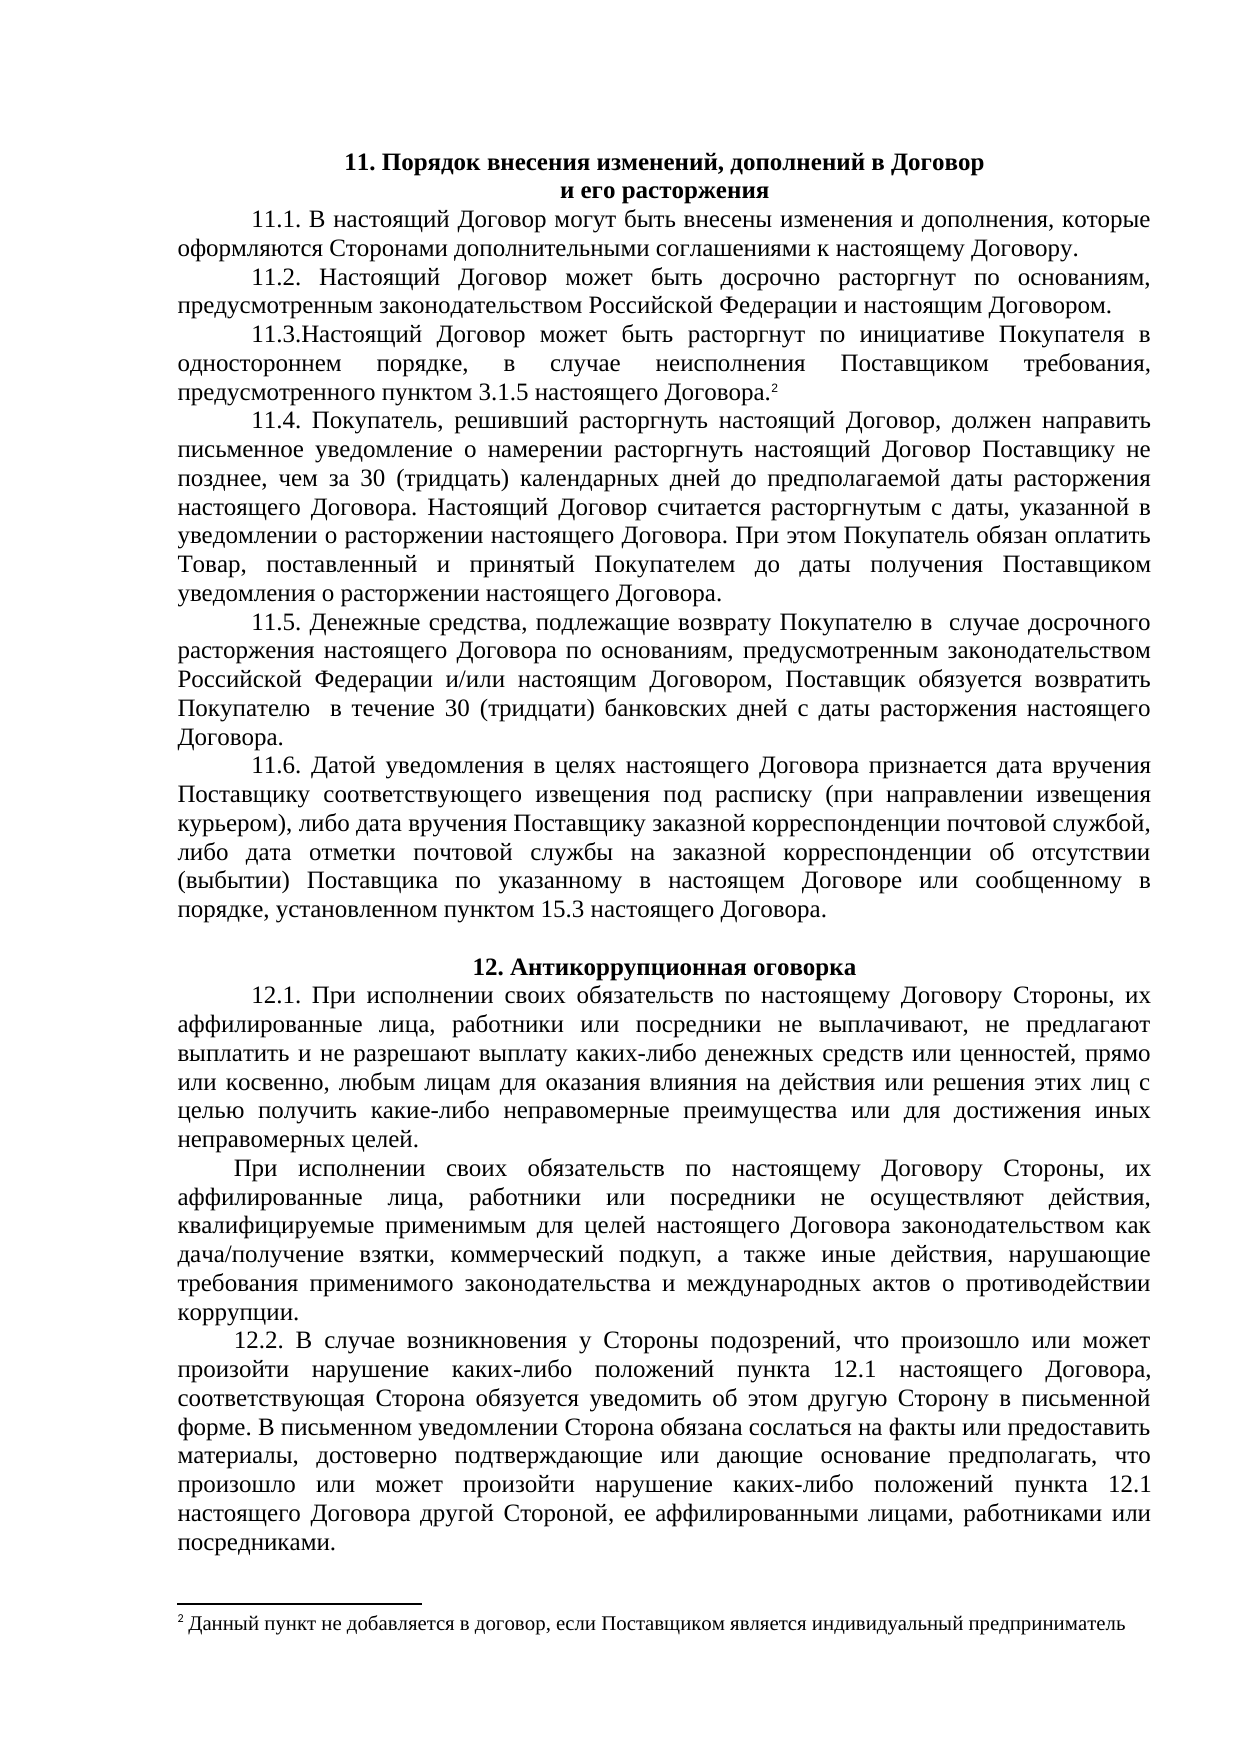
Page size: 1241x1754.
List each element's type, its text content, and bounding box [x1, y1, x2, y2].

text 11.4. Покупатель, решивший расторгнуть настоящий Договор, должен направить письменное уведомление о намерении расторгнуть настоящий Договор Поставщику не позднее, чем за 30 (тридцать) календарных дней до предполагаемой даты расторжения настоящего Договора. Настоящий Договор считается расторгнутым с даты, указанной в уведомлении о расторжении настоящего Договора. При этом Покупатель обязан оплатить Товар, поставленный и принятый Покупателем до даты получения Поставщиком уведомления о расторжении настоящего Договора. [177, 406, 1152, 607]
text 11.6. Датой уведомления в целях настоящего Договора признается дата вручения Поставщику соответствующего извещения под расписку (при направлении извещения курьером), либо дата вручения Поставщику заказной корреспонденции почтовой службой, либо дата отметки почтовой службы на заказной корреспонденции об отсутствии (выбытии) Поставщика по указанному в настоящем Договоре или сообщенному в порядке, установленном пунктом 15.3 настоящего Договора. [177, 751, 1152, 923]
text 12. Антикоррупционная оговорка [177, 952, 1152, 981]
text 11.3.Настоящий Договор может быть расторгнут по инициативе Покупателя в одностороннем порядке, в случае неисполнения Поставщиком требования, предусмотренного пунктом 3.1.5 настоящего Договора. [177, 319, 1152, 406]
text 11.1. В настоящий Договор могут быть внесены изменения и дополнения, которые оформляются Сторонами дополнительными соглашениями к настоящему Договору. [177, 204, 1152, 262]
text 12.2. В случае возникновения у Стороны подозрений, что произошло или может произойти нарушение каких-либо положений пункта 12.1 настоящего Договора, соответствующая Сторона обязуется уведомить об этом другую Сторону в письменной форме. В письменном уведомлении Сторона обязана сослаться на факты или предоставить материалы, достоверно подтверждающие или дающие основание предполагать, что произошло или может произойти нарушение каких-либо положений пункта 12.1 настоящего Договора другой Стороной, ее аффилированными лицами, работниками или посредниками. [177, 1326, 1152, 1556]
text 12.1. При исполнении своих обязательств по настоящему Договору Стороны, их аффилированные лица, работники или посредники не выплачивают, не предлагают выплатить и не разрешают выплату каких-либо денежных средств или ценностей, прямо или косвенно, любым лицам для оказания влияния на действия или решения этих лиц с целью получить какие-либо неправомерные преимущества или для достижения иных неправомерных целей. [177, 981, 1152, 1153]
text 11.5. Денежные средства, подлежащие возврату Покупателю в случае досрочного расторжения настоящего Договора по основаниям, предусмотренным законодательством Российской Федерации и/или настоящим Договором, Поставщик обязуется возвратить Покупателю в течение 30 (тридцати) банковских дней с даты расторжения настоящего Договора. [177, 607, 1152, 751]
text При исполнении своих обязательств по настоящему Договору Стороны, их аффилированные лица, работники или посредники не осуществляют действия, квалифицируемые применимым для целей настоящего Договора законодательством как дача/получение взятки, коммерческий подкуп, а также иные действия, нарушающие требования применимого законодательства и международных актов о противодействии коррупции. [177, 1153, 1152, 1326]
text 11. Порядок внесения изменений, дополнений в Договор [177, 147, 1152, 176]
text 11.2. Настоящий Договор может быть досрочно расторгнут по основаниям, предусмотренным законодательством Российской Федерации и настоящим Договором. [177, 262, 1152, 319]
text и его расторжения [177, 176, 1152, 204]
